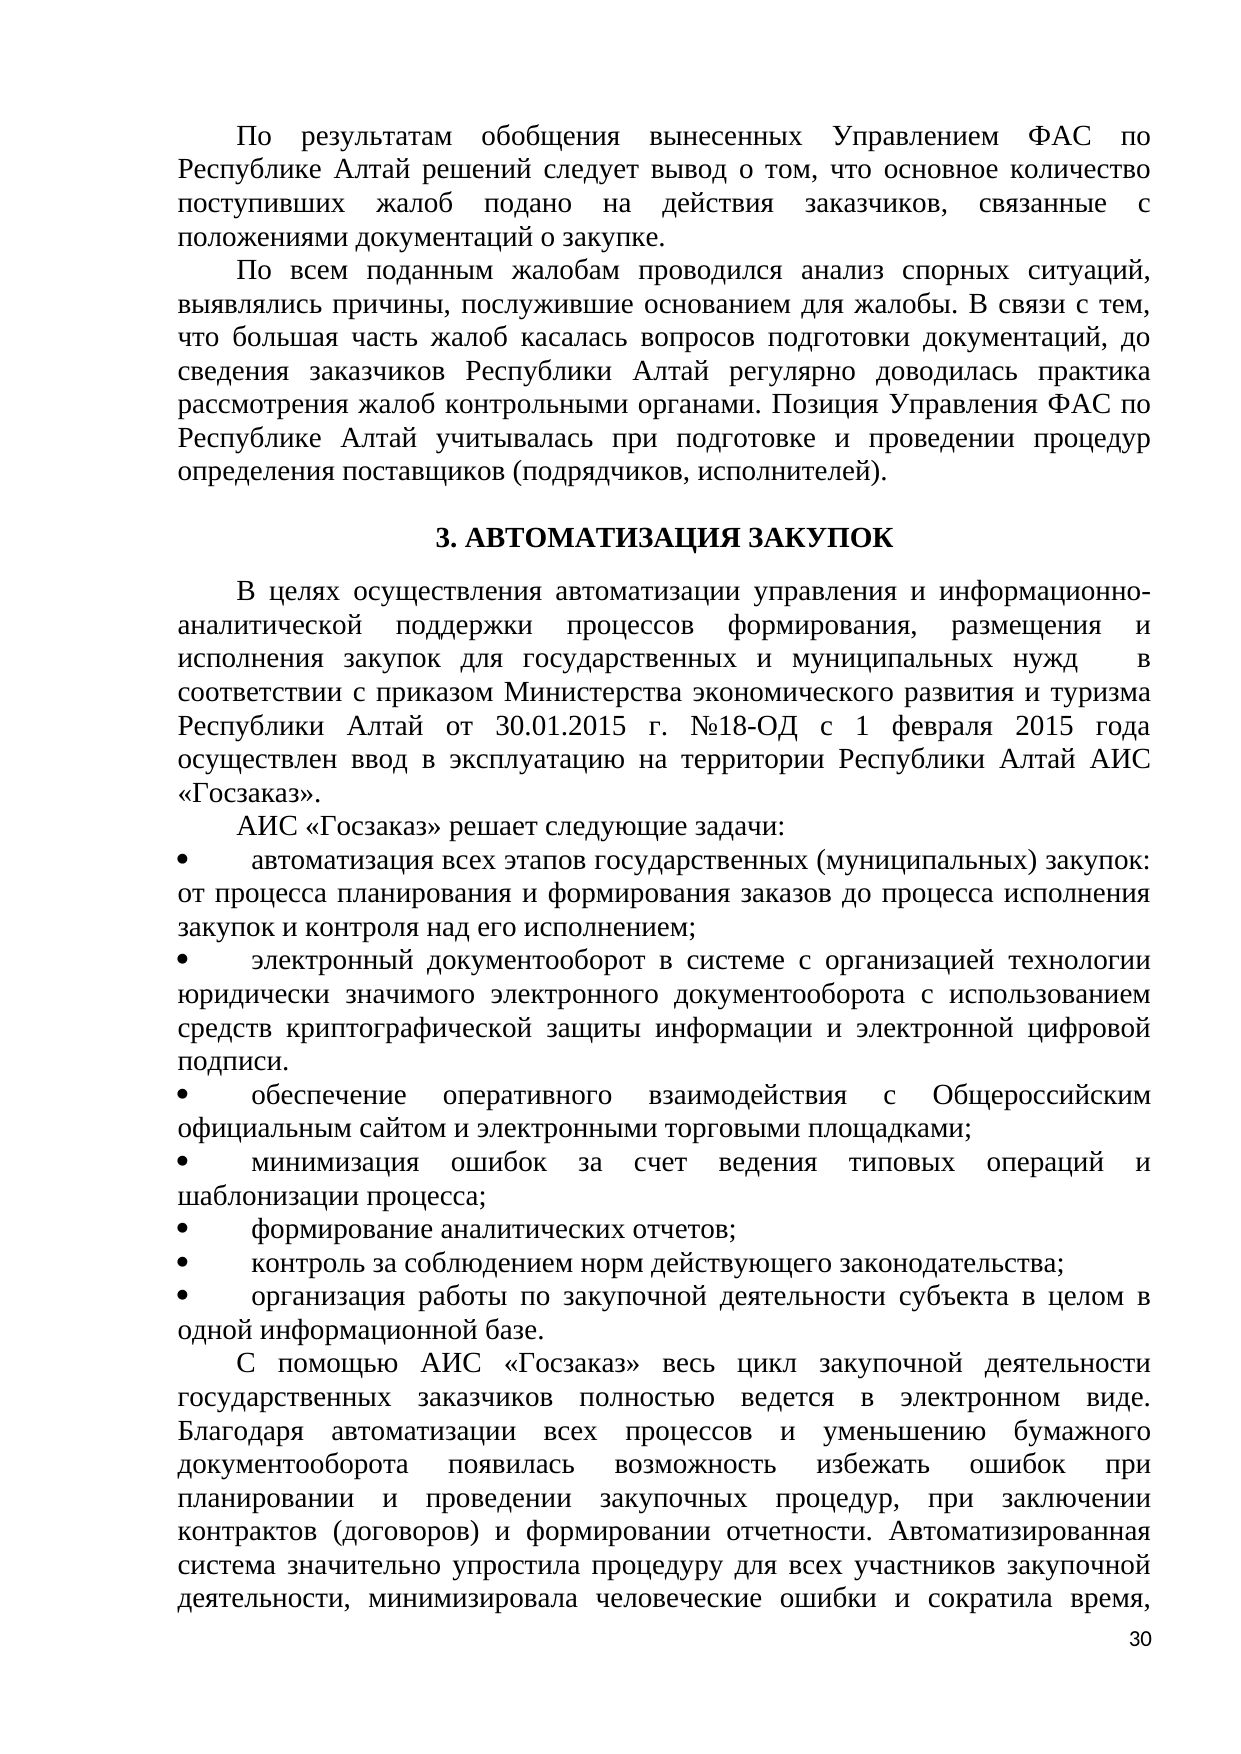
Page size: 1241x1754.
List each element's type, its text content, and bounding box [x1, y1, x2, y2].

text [177, 1346, 1152, 1614]
list организация работы по закупочной деятельности субъекта в целом в одной информационной базе. [177, 1278, 1152, 1346]
list обеспечение оперативного взаимодействия с Общероссийским официальным сайтом и электронными торговыми площадками; [177, 1077, 1152, 1144]
text По всем поданным жалобам проводился анализ спорных ситуаций, выявлялись причины, послужившие основанием для жалобы. В связи с тем, что большая часть жалоб касалась вопросов подготовки документаций, до сведения заказчиков Республики Алтай регулярно доводилась практика рассмотрения жалоб контрольными органами. Позиция Управления ФАС по Республике Алтай учитывалась при подготовке и проведении процедур определения поставщиков (подрядчиков, исполнителей). [177, 252, 1152, 487]
text По результатам обобщения вынесенных Управлением ФАС по Республике Алтай решений следует вывод о том, что основное количество поступивших жалоб подано на действия заказчиков, связанные с положениями документаций о закупке. [177, 118, 1152, 252]
list контроль за соблюдением норм действующего законодательства; [177, 1245, 1152, 1278]
list формирование аналитических отчетов; [177, 1211, 1152, 1245]
text АИС «Госзаказ» решает следующие задачи: [177, 808, 1152, 842]
list автоматизация всех этапов государственных (муниципальных) закупок: от процесса планирования и формирования заказов до процесса исполнения закупок и контроля над его исполнением; [177, 842, 1152, 942]
list электронный документооборот в системе с организацией технологии юридически значимого электронного документооборота с использованием средств криптографической защиты информации и электронной цифровой подписи. [177, 942, 1152, 1077]
text 3. АВТОМАТИЗАЦИЯ ЗАКУПОК [177, 521, 1152, 554]
list минимизация ошибок за счет ведения типовых операций и шаблонизации процесса; [177, 1144, 1152, 1211]
text В целях осуществления автоматизации управления и информационно-аналитической поддержки процессов формирования, размещения и исполнения закупок для государственных и муниципальных нужд в соответствии с приказом Министерства экономического развития и туризма Республики Алтай от 30.01.2015 г. №18-ОД с 1 февраля 2015 года осуществлен ввод в эксплуатацию на территории Республики Алтай АИС «Госзаказ». [177, 573, 1152, 808]
